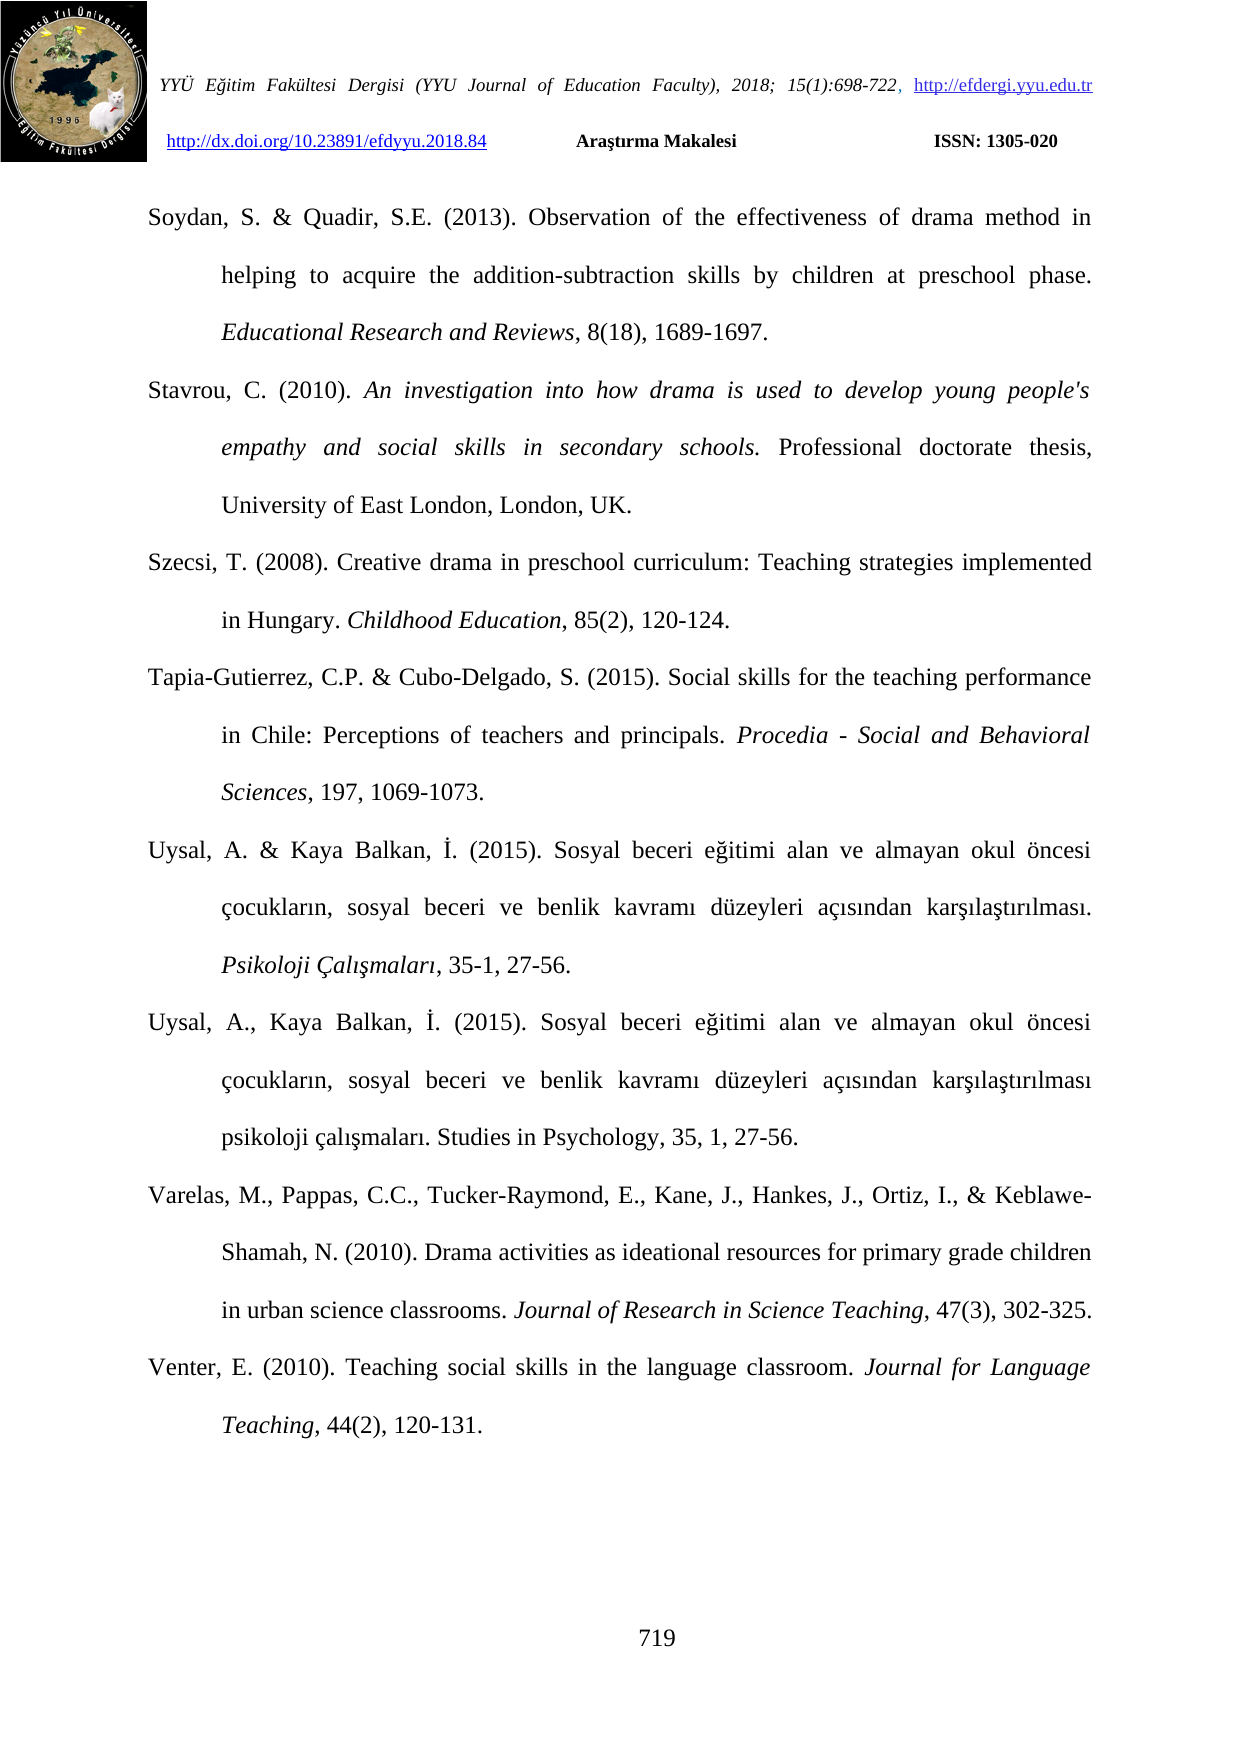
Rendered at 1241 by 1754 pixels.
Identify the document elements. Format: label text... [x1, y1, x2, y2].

text Uysal, A., Kaya Balkan, İ. (2015). Sosyal beceri eğitimi alan ve almayan okul öncesi çocukların, sosyal beceri ve benlik kavramı düzeyleri açısından karşılaştırılması psikoloji çalışmaları. Studies in Psychology, 35, 1, 27-56. [148, 1007, 1093, 1151]
text Venter, E. (2010). Teaching social skills in the language classroom. Journal for Language Teaching, 44(2), 120-131. [148, 1352, 1093, 1438]
text Uysal, A. & Kaya Balkan, İ. (2015). Sosyal beceri eğitimi alan ve almayan okul öncesi çocukların, sosyal beceri ve benlik kavramı düzeyleri açısından karşılaştırılması. Psikoloji Çalışmaları, 35-1, 27-56. [148, 835, 1093, 978]
text Szecsi, T. (2008). Creative drama in preschool curriculum: Teaching strategies implemented in Hungary. Childhood Education, 85(2), 120-124. [148, 547, 1093, 633]
text Stavrou, C. (2010). An investigation into how drama is used to develop young people's empathy and social skills in secondary schools. Professional doctorate thesis, University of East London, London, UK. [148, 375, 1093, 518]
text Varelas, M., Pappas, C.C., Tucker-Raymond, E., Kane, J., Hankes, J., Ortiz, I., & Keblawe-Shamah, N. (2010). Drama activities as ideational resources for primary grade children in urban science classrooms. Journal of Research in Science Teaching, 47(3), 302-325. [148, 1180, 1093, 1323]
picture [0, 1, 147, 161]
text Soydan, S. & Quadir, S.E. (2013). Observation of the effectiveness of drama method in helping to acquire the addition-subtraction skills by children at preschool phase. Educational Research and Reviews, 8(18), 1689-1697. [148, 202, 1093, 346]
text Tapia-Gutierrez, C.P. & Cubo-Delgado, S. (2015). Social skills for the teaching performance in Chile: Perceptions of teachers and principals. Procedia - Social and Behavioral Sciences, 197, 1069-1073. [148, 662, 1093, 806]
